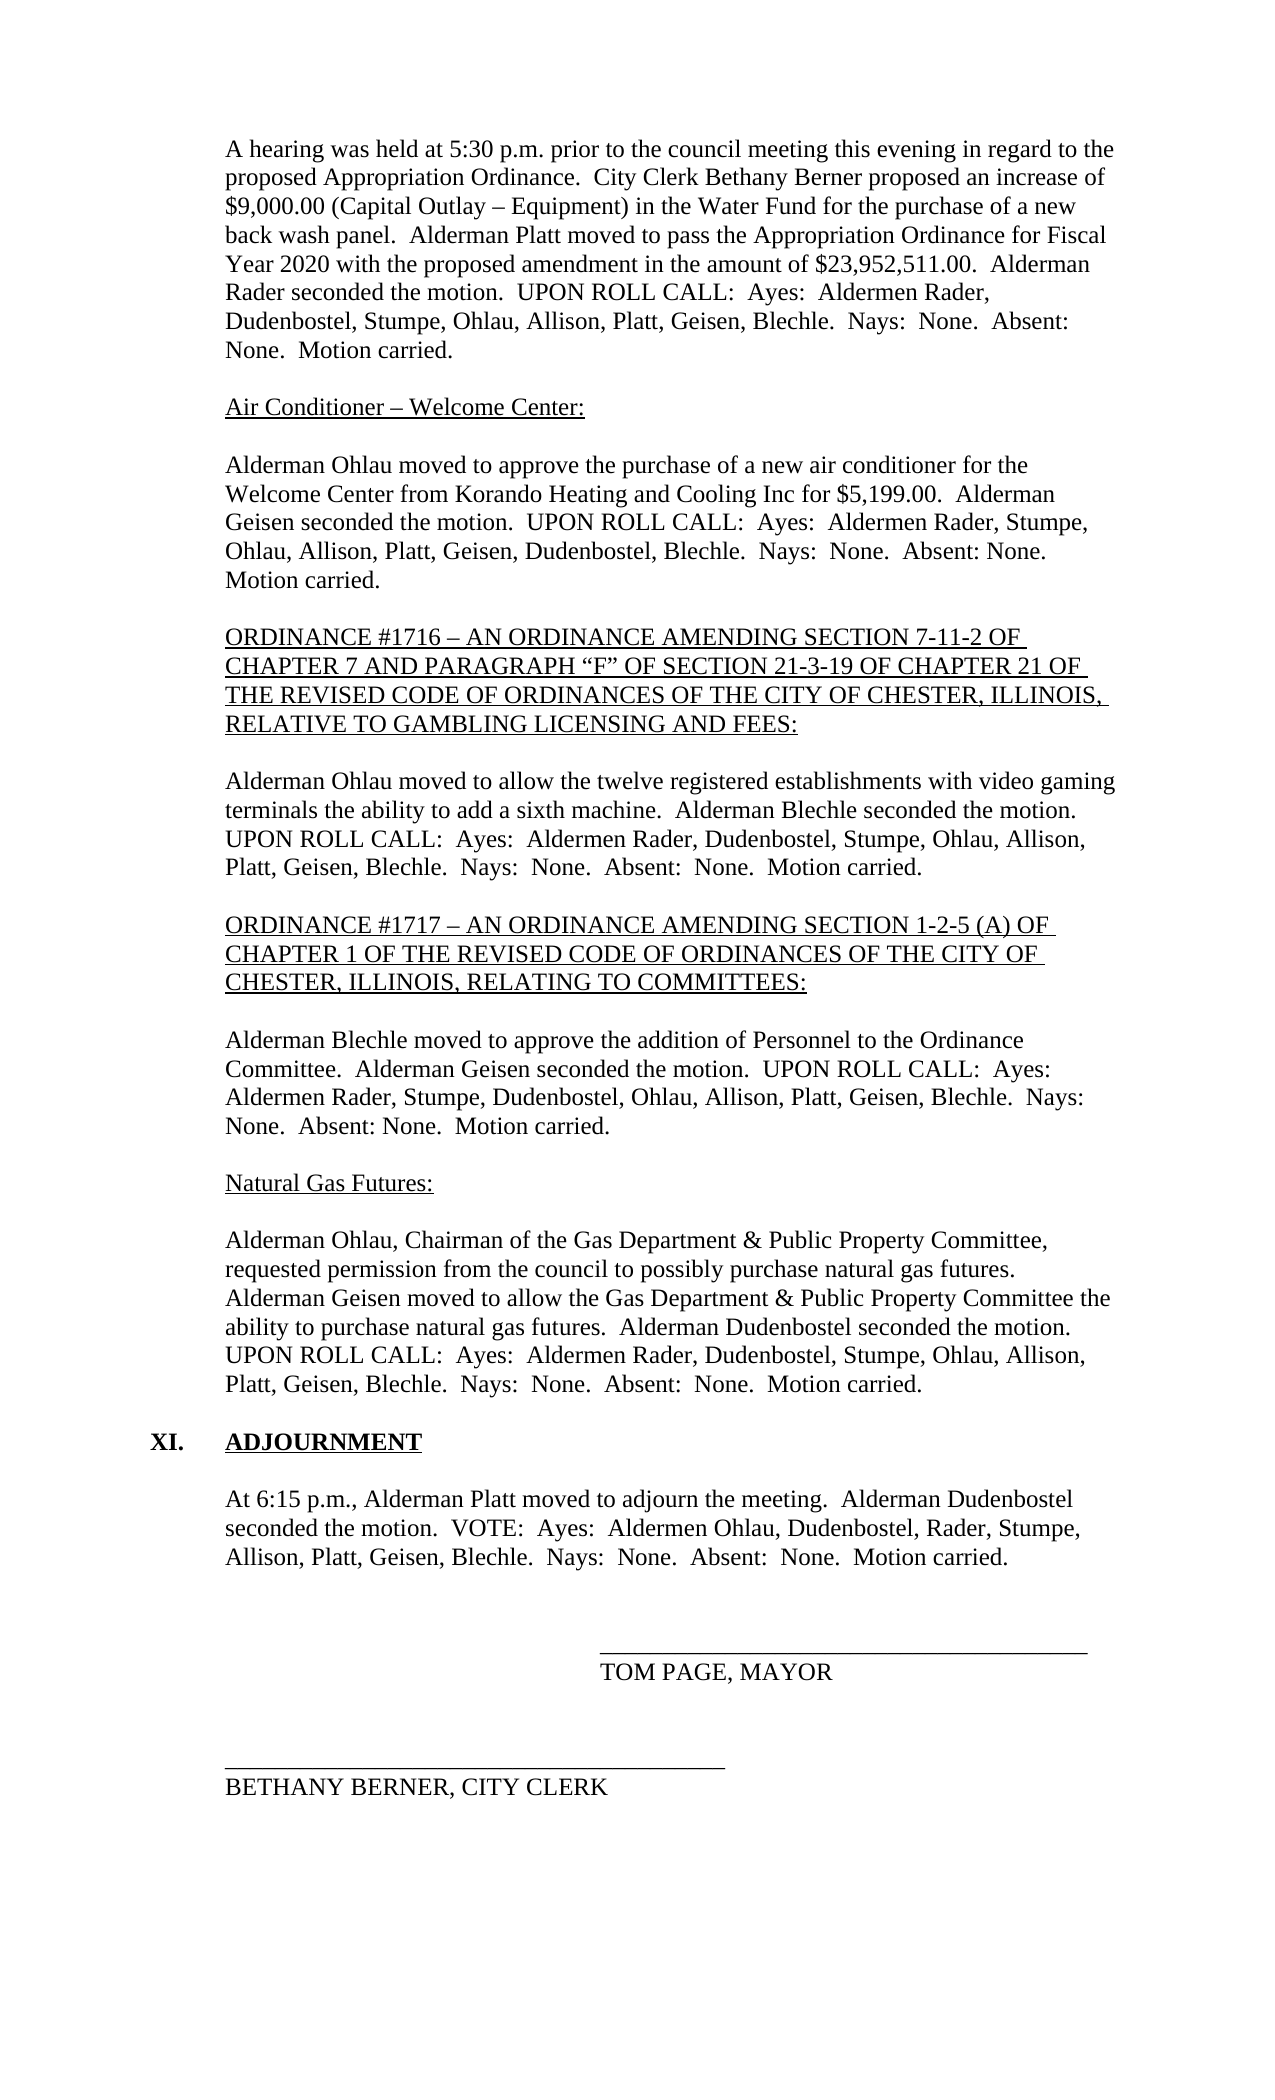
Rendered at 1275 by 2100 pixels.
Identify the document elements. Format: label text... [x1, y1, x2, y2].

text Alderman Ohlau moved to allow the twelve registered establishments with video gaming terminals the ability to add a sixth machine. Alderman Blechle seconded the motion. UPON ROLL CALL: Ayes: Aldermen Rader, Dudenbostel, Stumpe, Ohlau, Allison, Platt, Geisen, Blechle. Nays: None. Absent: None. Motion carried. [225, 766, 1125, 881]
subtitle ADJOURNMENT [150, 1427, 1125, 1456]
text Alderman Blechle moved to approve the addition of Personnel to the Ordinance Committee. Alderman Geisen seconded the motion. UPON ROLL CALL: Ayes: Aldermen Rader, Stumpe, Dudenbostel, Ohlau, Allison, Platt, Geisen, Blechle. Nays: None. Absent: None. Motion carried. [225, 1025, 1125, 1140]
text TOM PAGE, MAYOR [225, 1657, 1125, 1686]
text Alderman Ohlau moved to approve the purchase of a new air conditioner for the Welcome Center from Korando Heating and Cooling Inc for $5,199.00. Alderman Geisen seconded the motion. UPON ROLL CALL: Ayes: Aldermen Rader, Stumpe, Ohlau, Allison, Platt, Geisen, Dudenbostel, Blechle. Nays: None. Absent: None. Motion carried. [225, 450, 1125, 594]
text Natural Gas Futures: [225, 1168, 1125, 1197]
text At 6:15 p.m., Alderman Platt moved to adjourn the meeting. Alderman Dudenbostel seconded the motion. VOTE: Ayes: Aldermen Ohlau, Dudenbostel, Rader, Stumpe, Allison, Platt, Geisen, Blechle. Nays: None. Absent: None. Motion carried. [225, 1484, 1125, 1571]
text Alderman Ohlau, Chairman of the Gas Department & Public Property Committee, requested permission from the council to possibly purchase natural gas futures. Alderman Geisen moved to allow the Gas Department & Public Property Committee the ability to purchase natural gas futures. Alderman Dudenbostel seconded the motion. UPON ROLL CALL: Ayes: Aldermen Rader, Dudenbostel, Stumpe, Ohlau, Allison, Platt, Geisen, Blechle. Nays: None. Absent: None. Motion carried. [225, 1226, 1125, 1398]
text A hearing was held at 5:30 p.m. prior to the council meeting this evening in regard to the proposed Appropriation Ordinance. City Clerk Bethany Berner proposed an increase of $9,000.00 (Capital Outlay – Equipment) in the Water Fund for the purchase of a new back wash panel. Alderman Platt moved to pass the Appropriation Ordinance for Fiscal Year 2020 with the proposed amendment in the amount of $23,952,511.00. Alderman Rader seconded the motion. UPON ROLL CALL: Ayes: Aldermen Rader, Dudenbostel, Stumpe, Ohlau, Allison, Platt, Geisen, Blechle. Nays: None. Absent: None. Motion carried. [225, 134, 1125, 364]
text ORDINANCE #1716 – AN ORDINANCE AMENDING SECTION 7-11-2 OF CHAPTER 7 AND PARAGRAPH “F” OF SECTION 21-3-19 OF CHAPTER 21 OF THE REVISED CODE OF ORDINANCES OF THE CITY OF CHESTER, ILLINOIS, RELATIVE TO GAMBLING LICENSING AND FEES: [225, 622, 1125, 737]
text BETHANY BERNER, CITY CLERK [225, 1772, 1125, 1801]
text Air Conditioner – Welcome Center: [225, 392, 1125, 421]
text _______________________________________ [225, 1628, 1125, 1657]
text ________________________________________ [225, 1743, 1125, 1772]
text ORDINANCE #1717 – AN ORDINANCE AMENDING SECTION 1-2-5 (A) OF CHAPTER 1 OF THE REVISED CODE OF ORDINANCES OF THE CITY OF CHESTER, ILLINOIS, RELATING TO COMMITTEES: [225, 910, 1125, 996]
